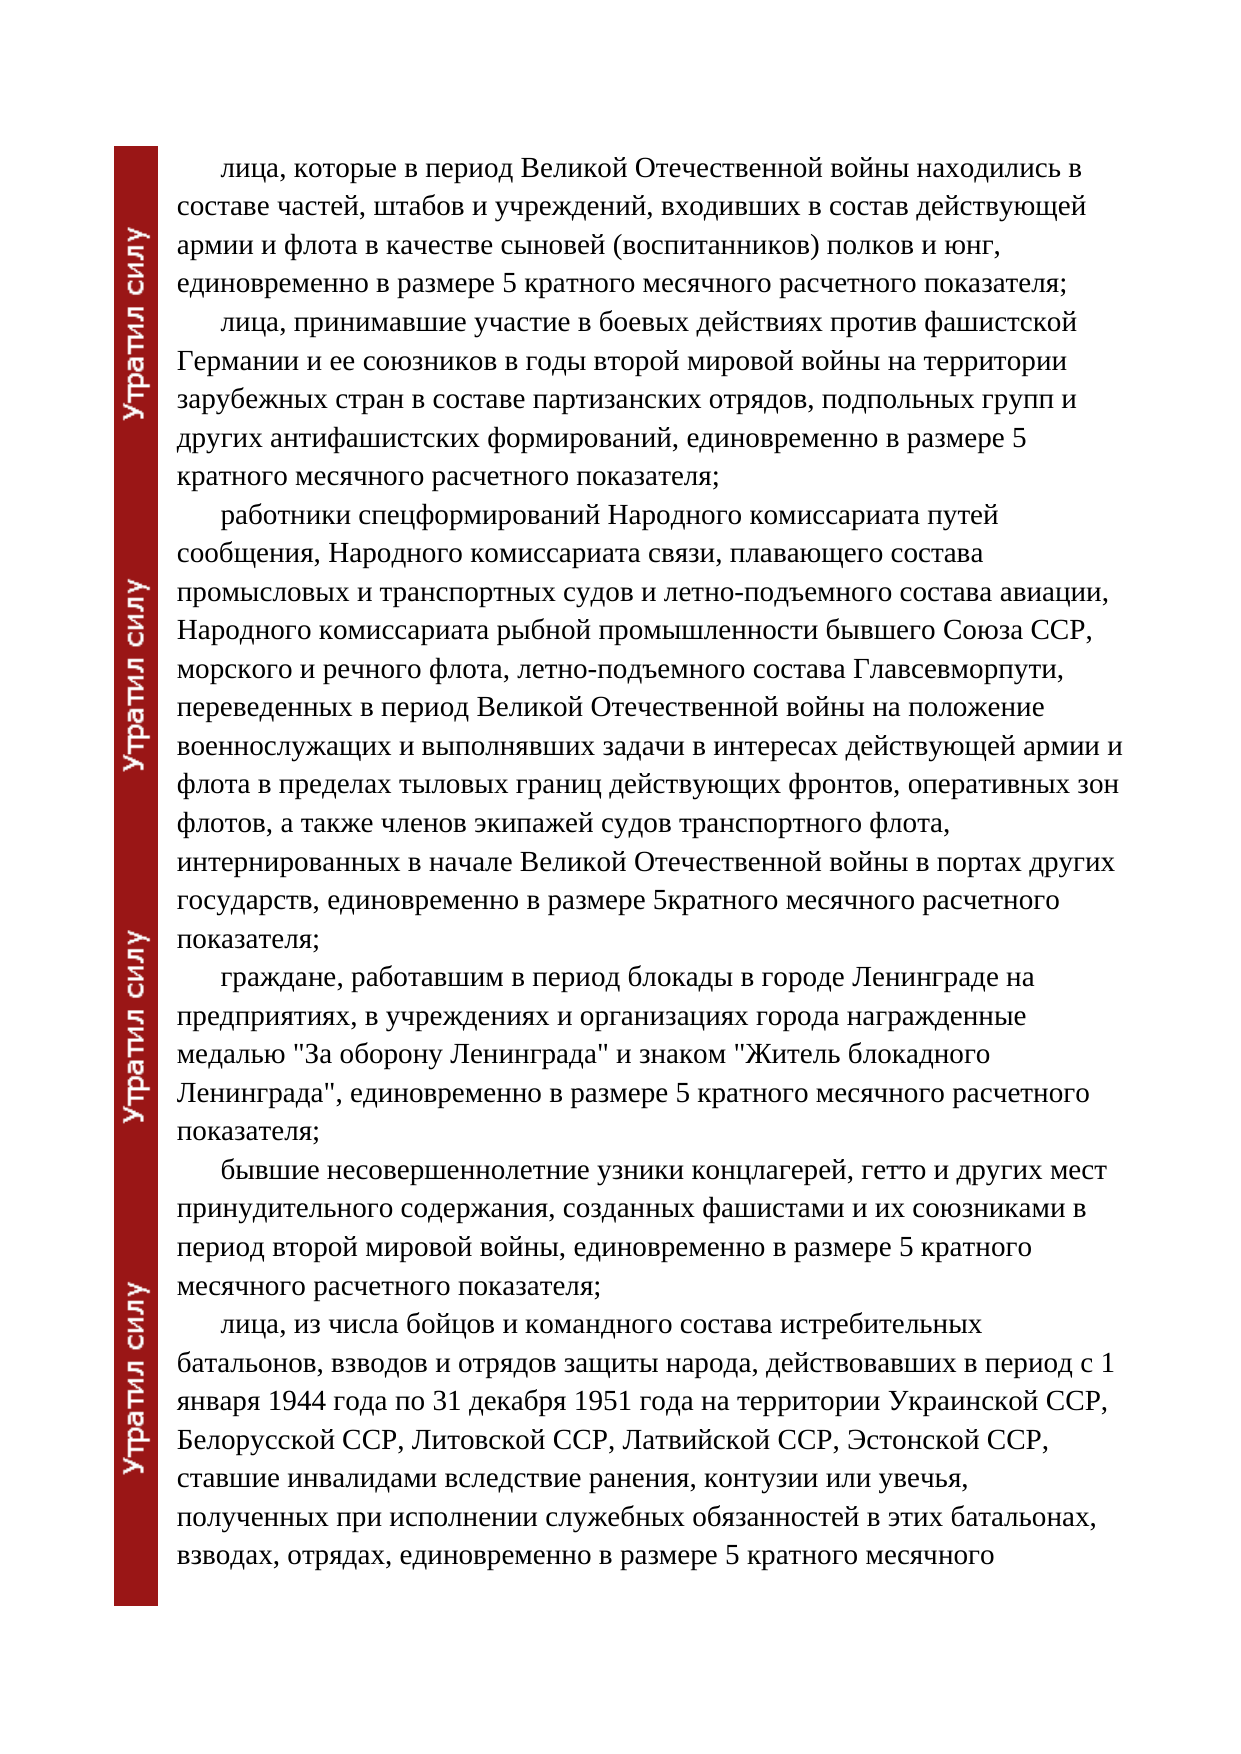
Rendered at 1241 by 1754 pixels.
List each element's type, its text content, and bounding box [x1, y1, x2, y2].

picture [114, 146, 158, 150]
picture [114, 1571, 158, 1606]
